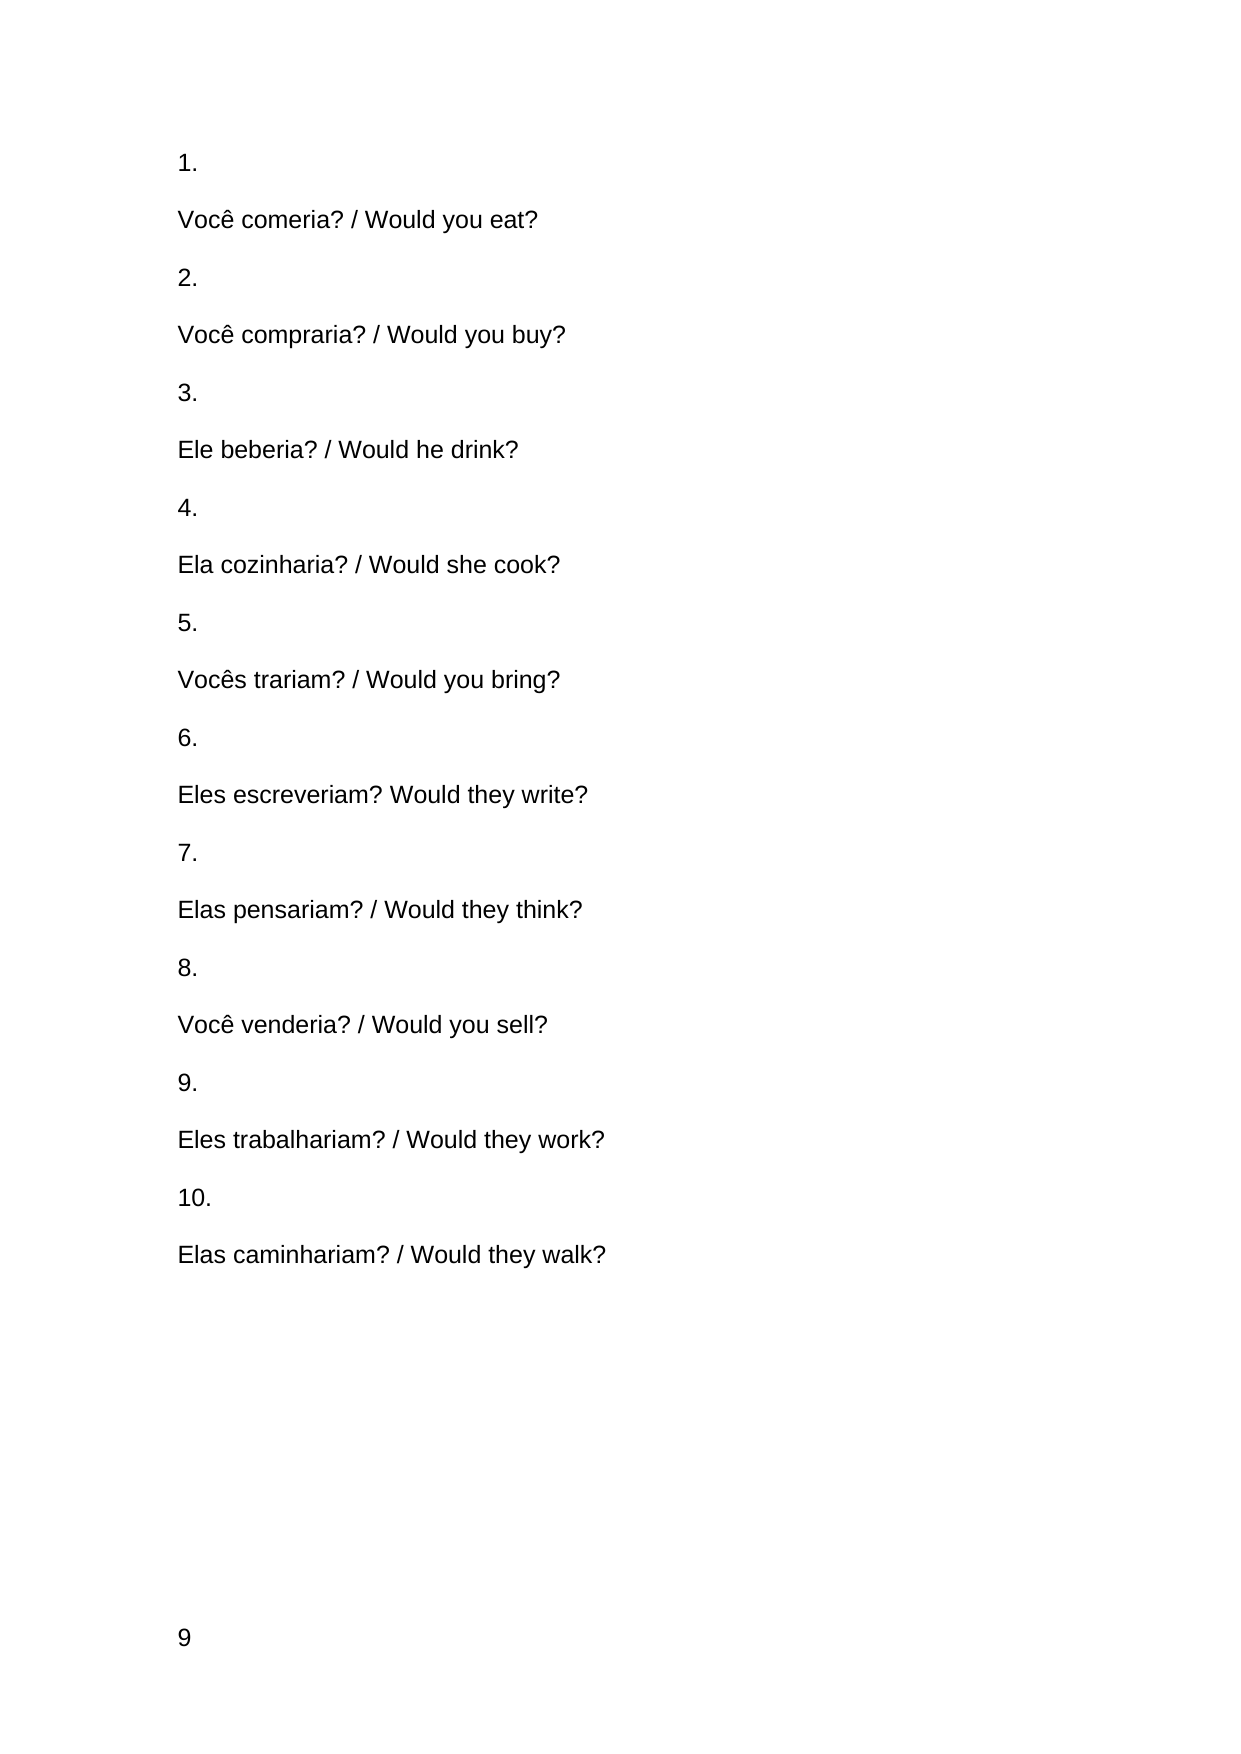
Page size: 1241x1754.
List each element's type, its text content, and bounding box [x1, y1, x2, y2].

text 4. [177, 493, 1063, 521]
text 8. [177, 953, 1063, 981]
text 10. [177, 1183, 1063, 1211]
text Você compraria? / Would you buy? [177, 320, 1063, 349]
text Ele beberia? / Would he drink? [177, 435, 1063, 464]
text 7. [177, 838, 1063, 866]
text Eles escreveriam? Would they write? [177, 780, 1063, 809]
text Ela cozinharia? / Would she cook? [177, 550, 1063, 579]
text Eles trabalhariam? / Would they work? [177, 1125, 1063, 1154]
text 2. [177, 263, 1063, 291]
text Elas pensariam? / Would they think? [177, 895, 1063, 924]
text Você venderia? / Would you sell? [177, 1010, 1063, 1039]
text 6. [177, 723, 1063, 751]
text Você comeria? / Would you eat? [177, 205, 1063, 234]
text 5. [177, 608, 1063, 636]
text 3. [177, 378, 1063, 406]
text Elas caminhariam? / Would they walk? [177, 1240, 1063, 1269]
text Vocês trariam? / Would you bring? [177, 665, 1063, 694]
text 9. [177, 1068, 1063, 1096]
text 1. [177, 148, 1063, 176]
